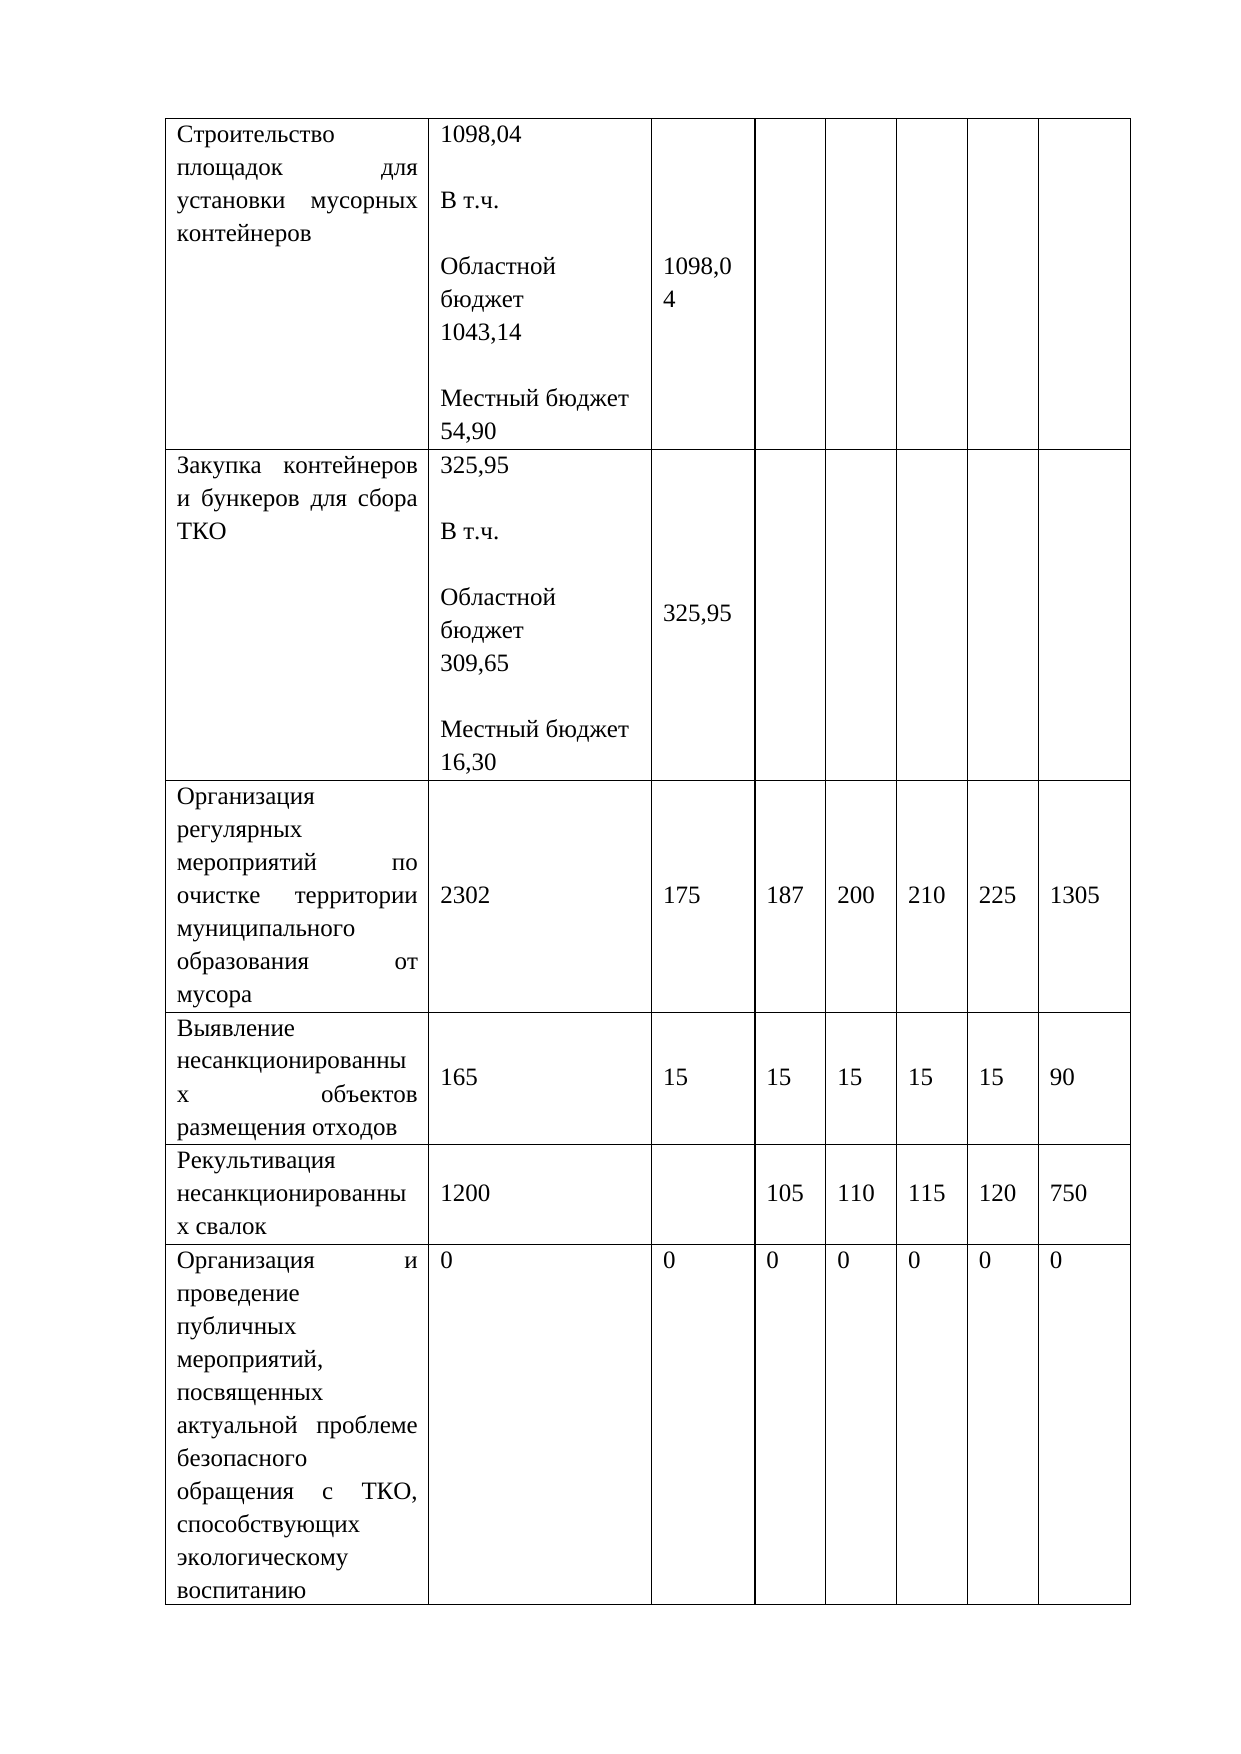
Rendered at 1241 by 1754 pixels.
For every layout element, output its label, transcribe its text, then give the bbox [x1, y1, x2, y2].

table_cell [166, 1245, 428, 1604]
table_cell [826, 119, 896, 449]
table_cell 1098,04 [652, 119, 754, 449]
table_cell 115 [897, 1145, 967, 1244]
table_cell Рекультивация несанкционированных свалок [166, 1145, 428, 1244]
table_cell [826, 450, 896, 780]
table_cell [652, 1145, 754, 1244]
table_cell Закупка контейнеров и бункеров для сбора ТКО [166, 450, 428, 780]
table_cell [897, 450, 967, 780]
table_cell [756, 450, 825, 780]
table_cell 15 [968, 1013, 1038, 1144]
table_cell [1039, 119, 1130, 449]
table_cell 0 [756, 1245, 825, 1604]
table_cell 0 [1039, 1245, 1130, 1604]
table_cell 165 [429, 1013, 651, 1144]
table_cell 325,95 [652, 450, 754, 780]
table_cell 187 [756, 781, 825, 1012]
table_cell [756, 119, 825, 449]
table_cell Строительство площадок для установки мусорных контейнеров [166, 119, 428, 449]
table_cell 15 [826, 1013, 896, 1144]
table_cell [968, 450, 1038, 780]
table_cell 0 [429, 1245, 651, 1604]
table_cell 225 [968, 781, 1038, 1012]
table_cell Выявление несанкционированных объектов размещения отходов [166, 1013, 428, 1144]
table_cell [897, 119, 967, 449]
table_cell 0 [826, 1245, 896, 1604]
table_cell 1305 [1039, 781, 1130, 1012]
table_cell 1200 [429, 1145, 651, 1244]
table_cell 0 [897, 1245, 967, 1604]
table_cell 15 [756, 1013, 825, 1144]
table_cell 175 [652, 781, 754, 1012]
table_cell 90 [1039, 1013, 1130, 1144]
table_cell 200 [826, 781, 896, 1012]
table_cell 0 [968, 1245, 1038, 1604]
table_cell 0 [652, 1245, 754, 1604]
table_cell 325,95 В т.ч. Областной бюджет 309,65 Местный бюджет 16,30 [429, 450, 651, 780]
table_cell 105 [756, 1145, 825, 1244]
table_cell [1039, 450, 1130, 780]
table_cell Организация регулярных мероприятий по очистке территории муниципального образования от мусора [166, 781, 428, 1012]
table_cell 210 [897, 781, 967, 1012]
table_cell 2302 [429, 781, 651, 1012]
table_cell 750 [1039, 1145, 1130, 1244]
table_cell 1098,04 В т.ч. Областной бюджет 1043,14 Местный бюджет 54,90 [429, 119, 651, 449]
table_cell 110 [826, 1145, 896, 1244]
table_cell 120 [968, 1145, 1038, 1244]
table_cell 15 [652, 1013, 754, 1144]
table_cell 15 [897, 1013, 967, 1144]
table_cell [968, 119, 1038, 449]
